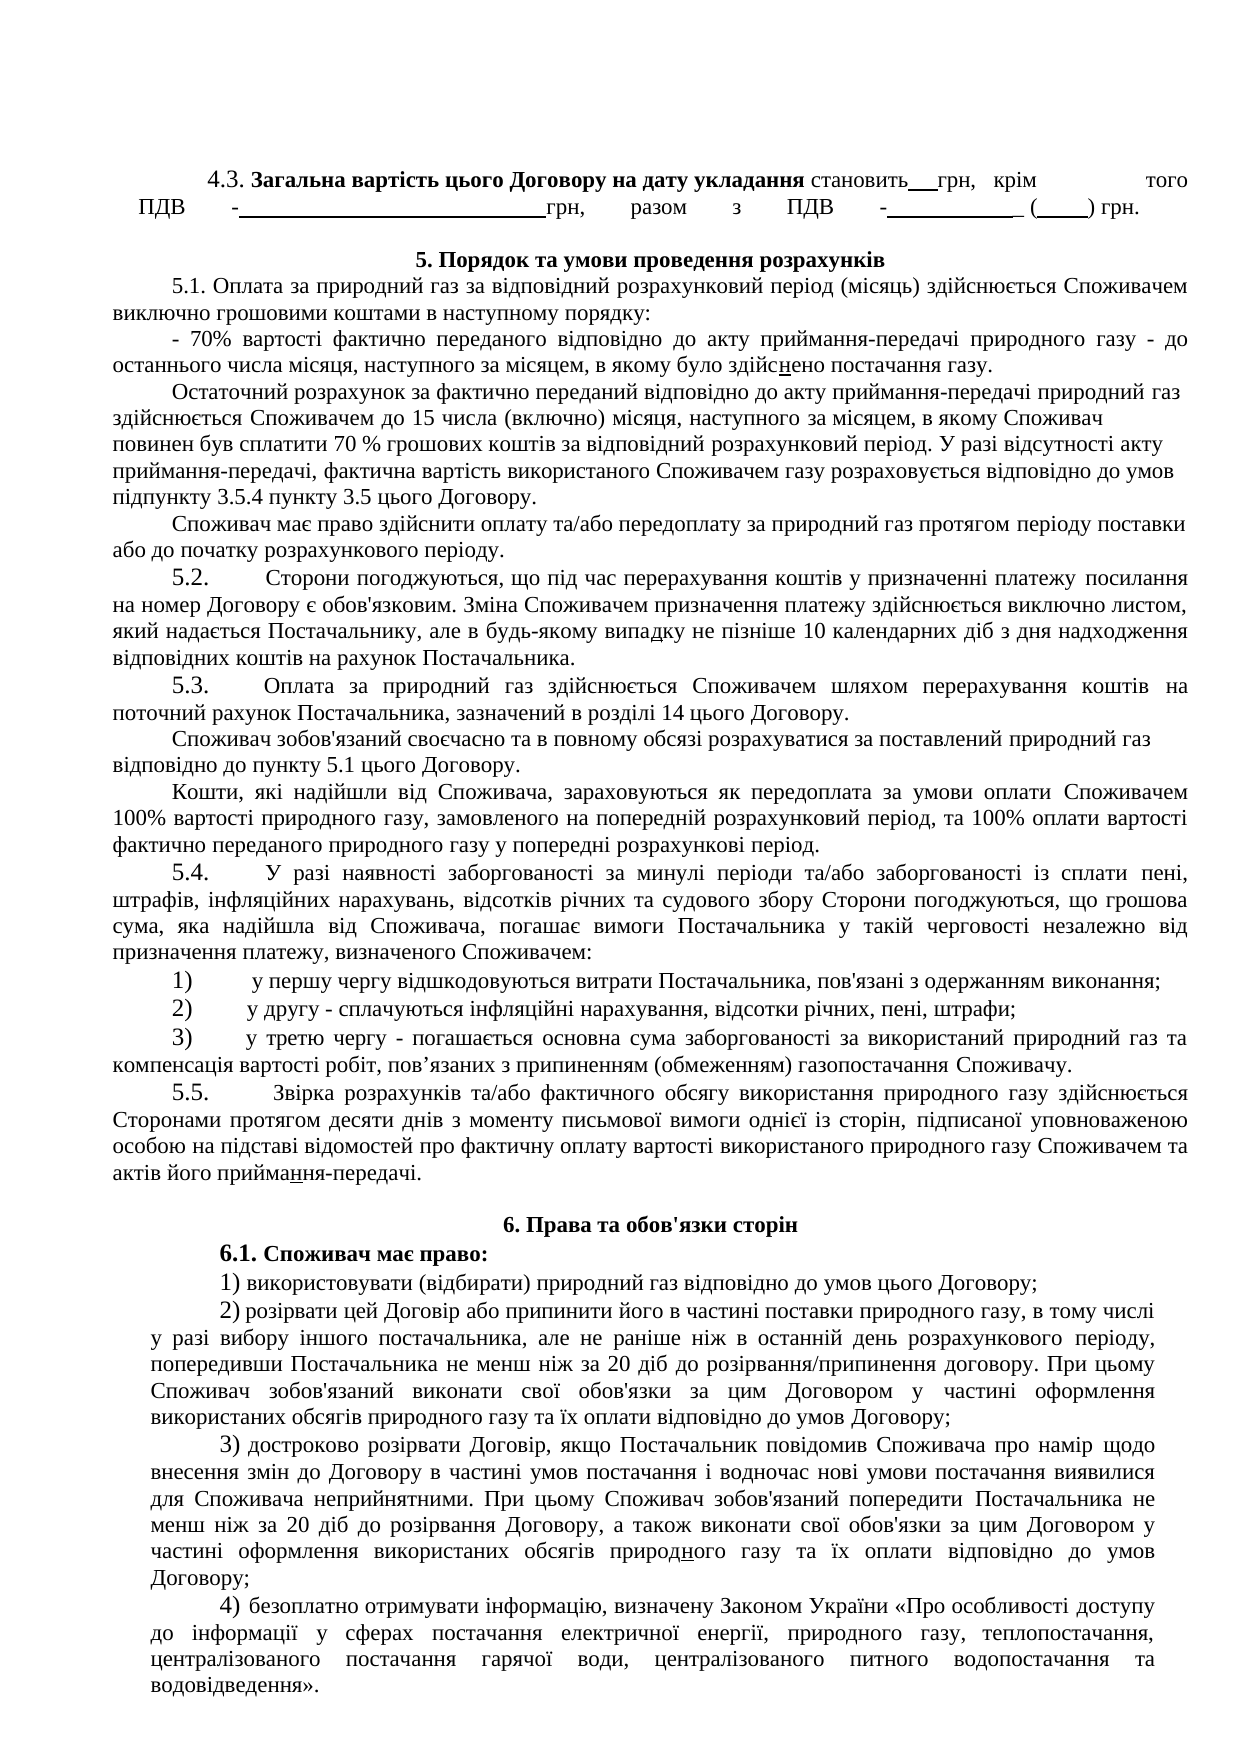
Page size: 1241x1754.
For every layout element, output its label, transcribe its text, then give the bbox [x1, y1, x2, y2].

text Споживач зобов'язаний своєчасно та в повному обсязі розрахуватися за поставлений природний газ відповідно до пункту 5.1 цього Договору. [112, 725, 1188, 778]
text Остаточний розрахунок за фактично переданий відповідно до акту приймання-передачі природний газ здійснюється Споживачем до 15 числа (включно) місяця, наступного за місяцем, в якому Споживач повинен був сплатити 70 % грошових коштів за відповідний розрахунковий період. У разі відсутності акту приймання-передачі, фактична вартість використаного Споживачем газу розраховується відповідно до умов підпункту 3.5.4 пункту 3.5 цього Договору. [112, 378, 1188, 509]
text 5.1. Оплата за природний газ за відповідний розрахунковий період (місяць) здійснюється Споживачем виключно грошовими коштами в наступному порядку: [112, 272, 1188, 325]
text 6. Права та обов'язки сторін [112, 1212, 1188, 1238]
list у другу - сплачуються інфляційні нарахування, відсотки річних, пені, штрафи; [112, 993, 1188, 1022]
list у третю чергу - погашається основна сума заборгованості за використаний природний газ та компенсація вартості робіт, пов’язаних з припиненням (обмеженням) газопостачання Споживачу. [112, 1022, 1188, 1077]
list Споживач має право: [219, 1238, 1188, 1267]
list У разі наявності заборгованості за минулі періоди та/або заборгованості із сплати пені, штрафів, інфляційних нарахувань, відсотків річних та судового збору Сторони погоджуються, що грошова сума, яка надійшла від Споживача, погашає вимоги Постачальника у такій черговості незалежно від призначення платежу, визначеного Споживачем: [112, 857, 1188, 965]
list Оплата за природний газ здійснюється Споживачем шляхом перерахування коштів на поточний рахунок Постачальника, зазначений в розділі 14 цього Договору. [112, 670, 1188, 725]
list Загальна вартість цього Договору на дату укладання становить грн, крім того ПДВ - грн, разом з ПДВ - _ ( ) грн. [138, 164, 1188, 220]
list у першу чергу відшкодовуються витрати Постачальника, пов'язані з одержанням виконання; [112, 965, 1188, 993]
list Звірка розрахунків та/або фактичного обсягу використання природного газу здійснюється Сторонами протягом десяти днів з моменту письмової вимоги однієї із сторін, підписаної уповноваженою особою на підставі відомостей про фактичну оплату вартості використаного природного газу Споживачем та актів його приймання-передачі. [112, 1077, 1188, 1185]
list розірвати цей Договір або припинити його в частині поставки природного газу, в тому числі у разі вибору іншого постачальника, але не раніше ніж в останній день розрахункового періоду, попередивши Постачальника не менш ніж за 20 діб до розірвання/припинення договору. При цьому Споживач зобов'язаний виконати свої обов'язки за цим Договором у частині оформлення використаних обсягів природного газу та їх оплати відповідно до умов Договору; [150, 1295, 1155, 1429]
list Сторони погоджуються, що під час перерахування коштів у призначенні платежу посилання на номер Договору є обов'язковим. Зміна Споживачем призначення платежу здійснюється виключно листом, який надається Постачальнику, але в будь-якому випадку не пізніше 10 календарних діб з дня надходження відповідних коштів на рахунок Постачальника. [112, 562, 1188, 670]
list використовувати (відбирати) природний газ відповідно до умов цього Договору; [219, 1267, 1188, 1295]
text 5. Порядок та умови проведення розрахунків [112, 246, 1188, 272]
text - 70% вартості фактично переданого відповідно до акту приймання-передачі природного газу - до останнього числа місяця, наступного за місяцем, в якому було здійснено постачання газу. [112, 325, 1188, 378]
list безоплатно отримувати інформацію, визначену Законом України «Про особливості доступу до інформації у сферах постачання електричної енергії, природного газу, теплопостачання, централізованого постачання гарячої води, централізованого питного водопостачання та водовідведення». [150, 1590, 1155, 1698]
text Кошти, які надійшли від Споживача, зараховуються як передоплата за умови оплати Споживачем 100% вартості природного газу, замовленого на попередній розрахунковий період, та 100% оплати вартості фактично переданого природного газу у попередні розрахункові період. [112, 778, 1188, 857]
text Споживач має право здійснити оплату та/або передоплату за природний газ протягом періоду поставки або до початку розрахункового періоду. [112, 509, 1188, 562]
list достроково розірвати Договір, якщо Постачальник повідомив Споживача про намір щодо внесення змін до Договору в частині умов постачання і водночас нові умови постачання виявилися для Споживача неприйнятними. При цьому Споживач зобов'язаний попередити Постачальника не менш ніж за 20 діб до розірвання Договору, а також виконати свої обов'язки за цим Договором у частині оформлення використаних обсягів природного газу та їх оплати відповідно до умов Договору; [150, 1429, 1155, 1590]
